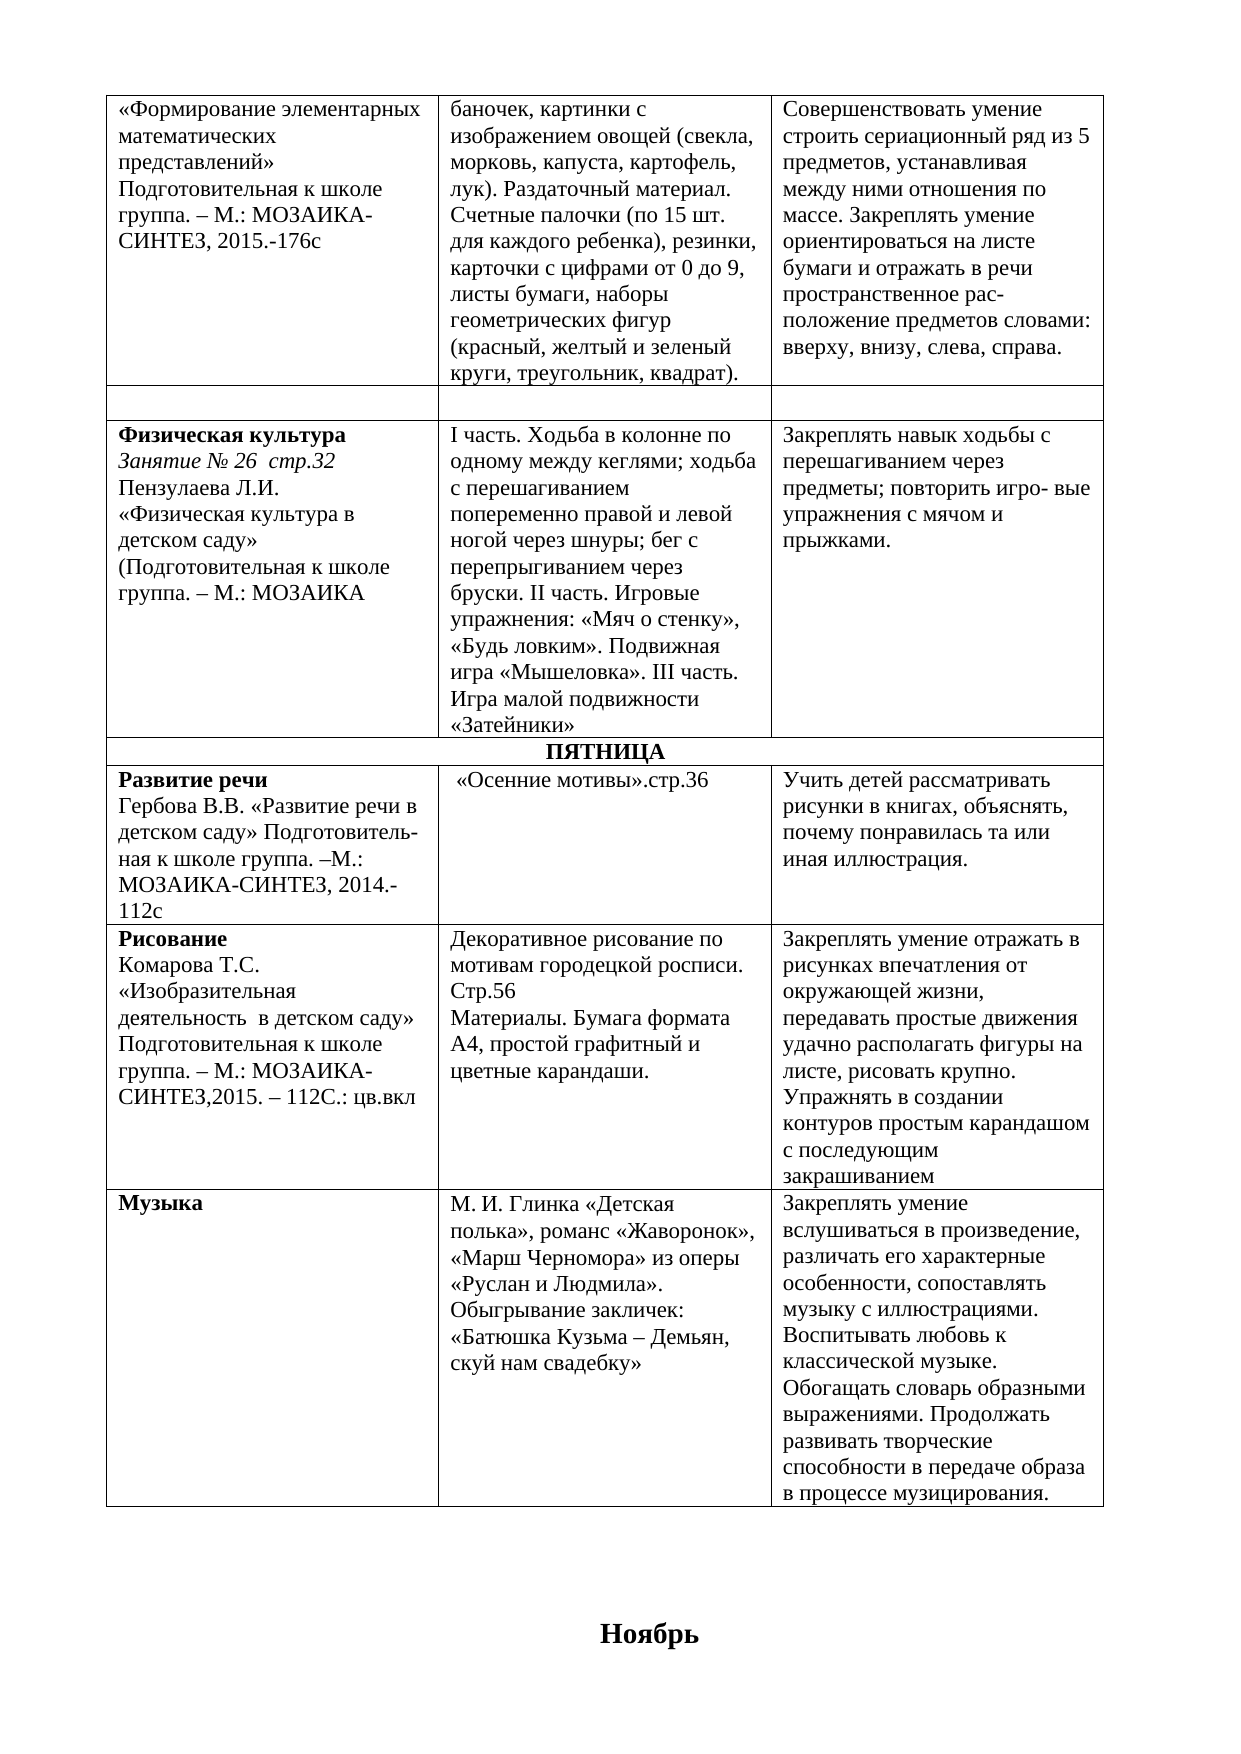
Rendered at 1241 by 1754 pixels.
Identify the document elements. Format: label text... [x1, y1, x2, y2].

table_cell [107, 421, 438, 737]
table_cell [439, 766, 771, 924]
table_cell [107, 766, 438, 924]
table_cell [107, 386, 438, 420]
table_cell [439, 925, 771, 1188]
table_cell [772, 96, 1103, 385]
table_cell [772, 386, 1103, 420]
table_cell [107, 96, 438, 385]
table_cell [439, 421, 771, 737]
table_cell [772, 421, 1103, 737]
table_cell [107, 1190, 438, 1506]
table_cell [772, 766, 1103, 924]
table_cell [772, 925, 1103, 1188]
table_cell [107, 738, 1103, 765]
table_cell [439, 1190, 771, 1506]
text Ноябрь [118, 1616, 1181, 1650]
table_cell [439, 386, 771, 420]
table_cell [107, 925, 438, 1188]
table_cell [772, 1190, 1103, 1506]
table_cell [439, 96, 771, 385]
